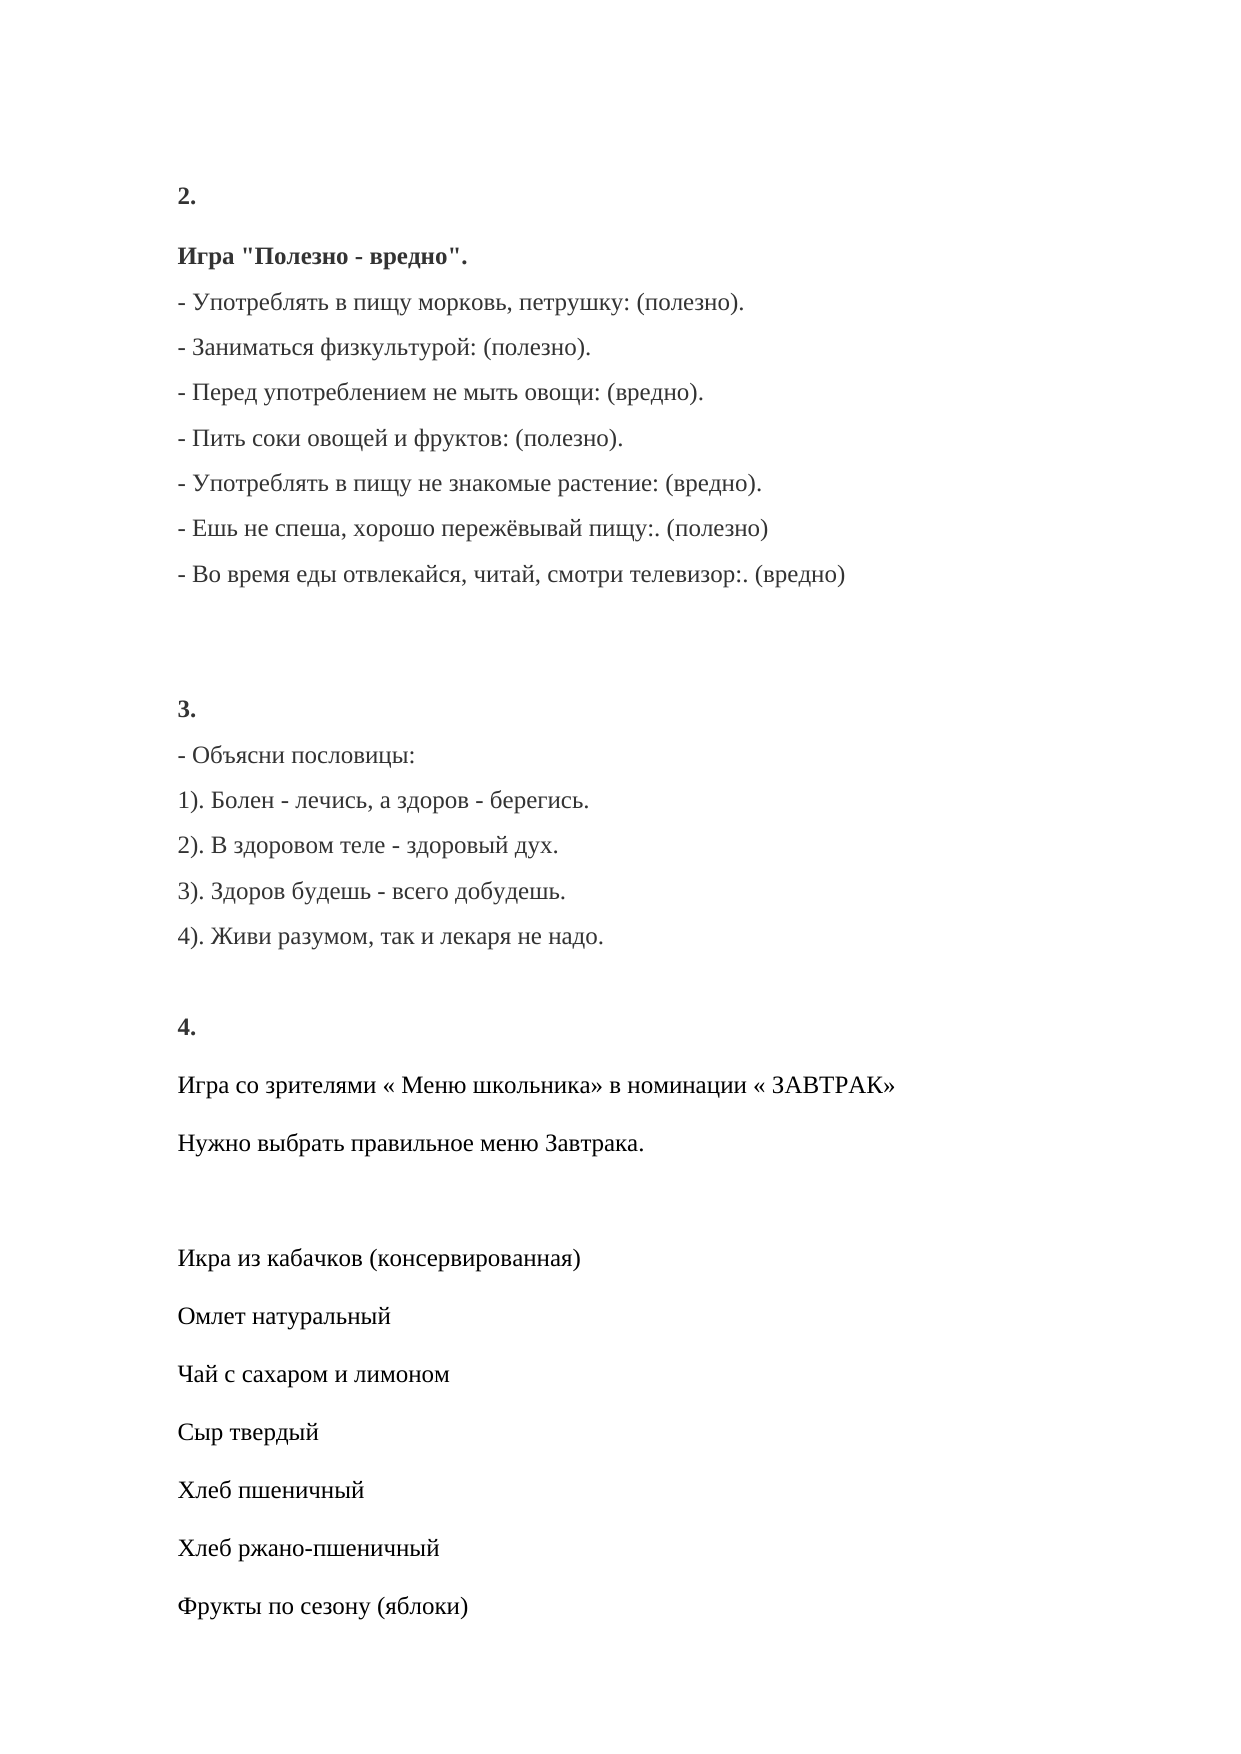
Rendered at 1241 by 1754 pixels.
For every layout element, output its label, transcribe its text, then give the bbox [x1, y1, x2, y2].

text Чай с сахаром и лимоном [177, 1359, 1152, 1388]
text 3). Здоров будешь - всего добудешь. [177, 873, 1152, 904]
text 2. [177, 178, 1152, 210]
text 4. [177, 1009, 1152, 1041]
text Сыр твердый [177, 1417, 1152, 1446]
text - Употреблять в пищу не знакомые растение: (вредно). [177, 466, 1152, 497]
text Фрукты по сезону (яблоки) [177, 1591, 1152, 1620]
text - Объясни пословицы: [177, 737, 1152, 769]
text Хлеб ржано-пшеничный [177, 1533, 1152, 1562]
text Игра со зрителями « Меню школьника» в номинации « ЗАВТРАК» [177, 1070, 1152, 1098]
text 2). В здоровом теле - здоровый дух. [177, 828, 1152, 859]
text - Пить соки овощей и фруктов: (полезно). [177, 420, 1152, 451]
text Игра "Полезно - вредно". [177, 239, 1152, 270]
text Нужно выбрать правильное меню Завтрака. [177, 1128, 1152, 1156]
text - Употреблять в пищу морковь, петрушку: (полезно). [177, 284, 1152, 316]
text Омлет натуральный [177, 1301, 1152, 1330]
text 4). Живи разумом, так и лекаря не надо. [177, 919, 1152, 950]
text 1). Болен - лечись, а здоров - берегись. [177, 783, 1152, 814]
text Хлеб пшеничный [177, 1475, 1152, 1504]
text - Заниматься физкультурой: (полезно). [177, 329, 1152, 361]
text - Ешь не спеша, хорошо пережёвывай пищу:. (полезно) [177, 511, 1152, 542]
text - Во время еды отвлекайся, читай, смотри телевизор:. (вредно) [177, 556, 1152, 587]
text - Перед употреблением не мыть овощи: (вредно). [177, 375, 1152, 406]
text Икра из кабачков (консервированная) [177, 1243, 1152, 1272]
text 3. [177, 692, 1152, 723]
